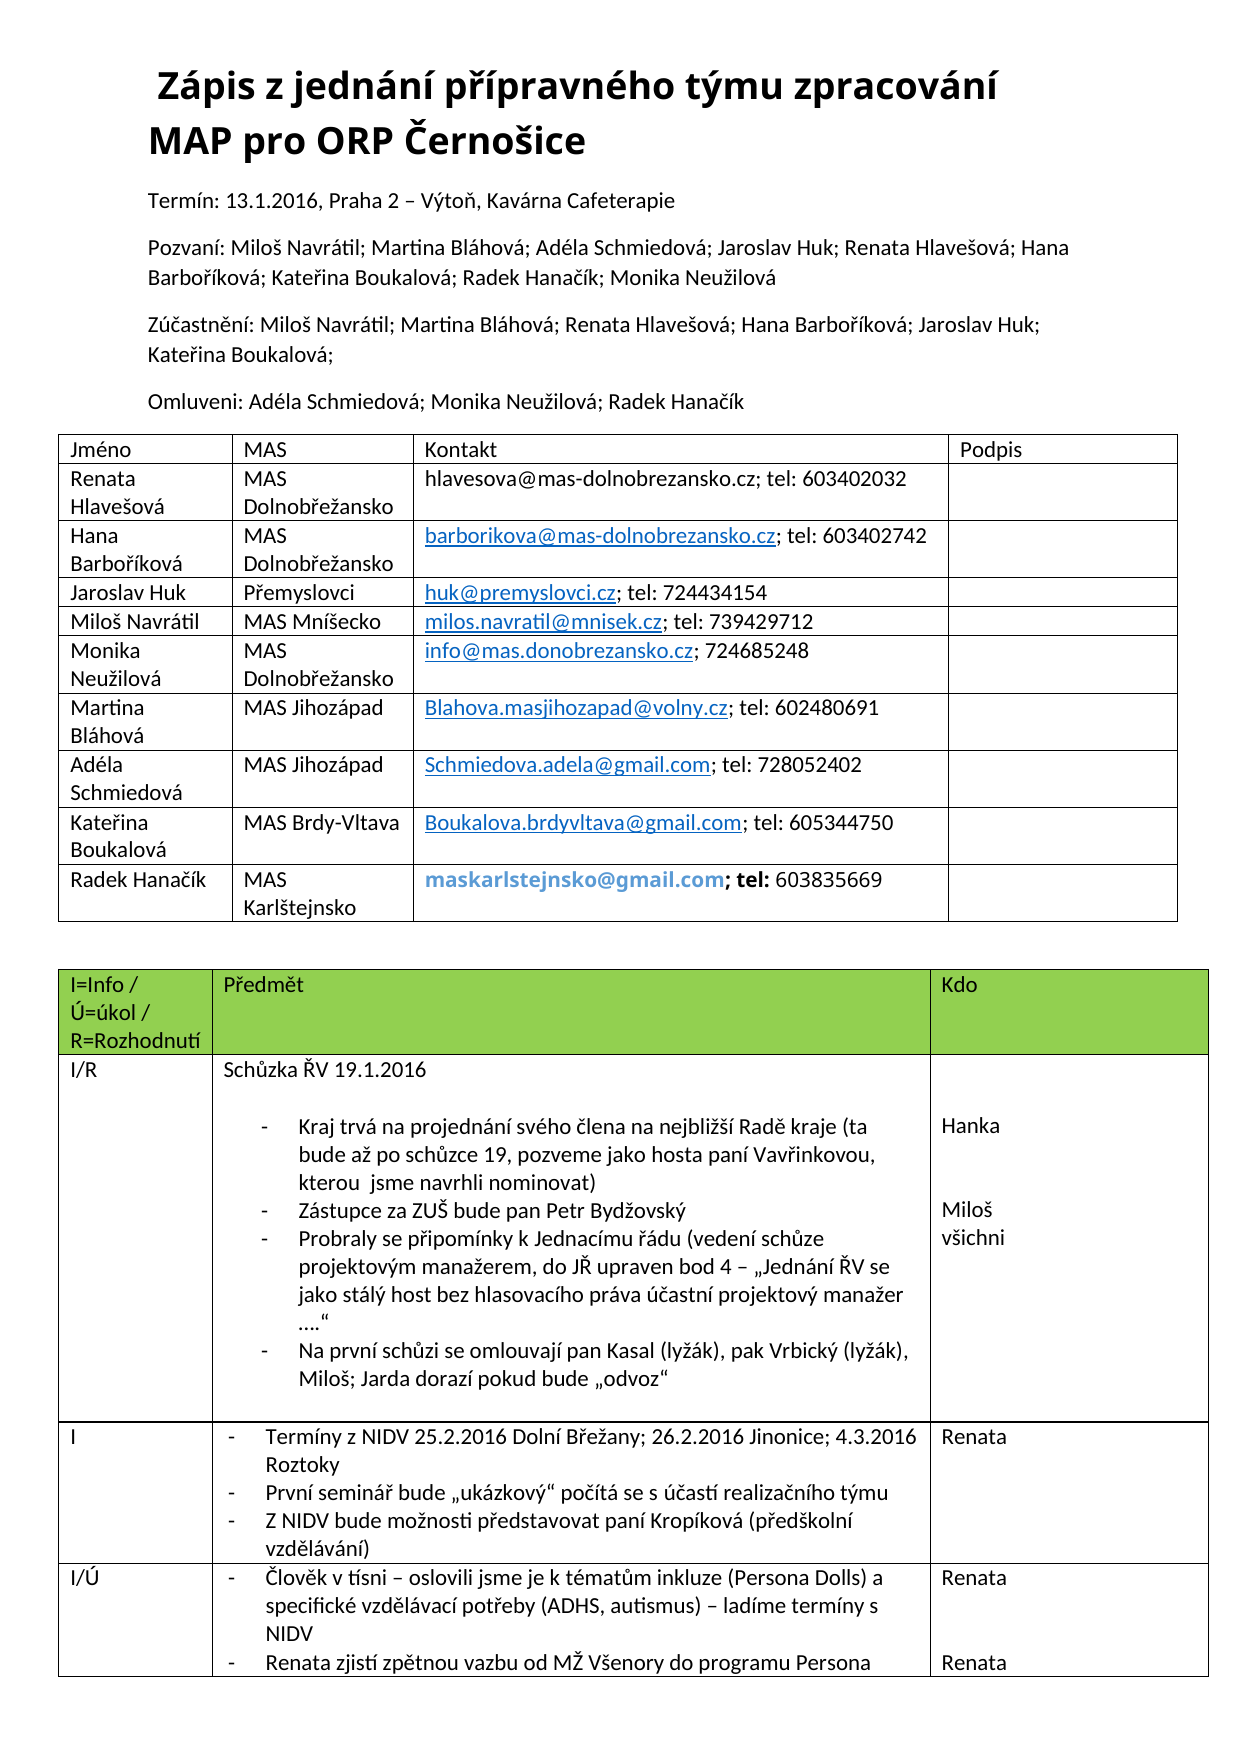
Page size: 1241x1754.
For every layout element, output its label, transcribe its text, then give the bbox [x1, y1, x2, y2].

table_cell barborikova@mas-dolnobrezansko.cz; tel: 603402742 [414, 521, 948, 577]
table_cell I/Ú [59, 1564, 212, 1676]
table_header Kontakt [414, 435, 948, 463]
table_header Jméno [59, 435, 232, 463]
table_cell MAS Dolnobřežansko [233, 521, 413, 577]
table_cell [213, 1564, 930, 1676]
table_cell Schmiedova.adela@gmail.com; tel: 728052402 [414, 751, 948, 807]
table_cell Schůzka ŘV 19.1.2016 Kraj trvá na projednání svého člena na nejbližší Radě kraje (ta bude až po schůzce 19, pozveme jako hosta paní Vavřinkovou, kterou jsme navrhli nominovat) Zástupce za ZUŠ bude pan Petr Bydžovský Probraly se připomínky k Jednacímu řádu (vedení schůze projektovým manažerem, do JŘ upraven bod 4 – „Jednání ŘV se jako stálý host bez hlasovacího práva účastní projektový manažer ….“ Na první schůzi se omlouvají pan Kasal (lyžák), pak Vrbický (lyžák), Miloš; Jarda dorazí pokud bude „odvoz“ [213, 1055, 930, 1421]
table_header MAS [233, 435, 413, 463]
text Zápis z jednání přípravného týmu zpracování MAP pro ORP Černošice [148, 59, 1093, 165]
table_cell milos.navratil@mnisek.cz; tel: 739429712 [414, 607, 948, 635]
table_cell Jaroslav Huk [59, 578, 232, 606]
text Omluveni: Adéla Schmiedová; Monika Neužilová; Radek Hanačík [148, 387, 1093, 415]
table_cell Miloš Navrátil [59, 607, 232, 635]
table_cell MAS Dolnobřežansko [233, 636, 413, 692]
table_cell Hana Barboříková [59, 521, 232, 577]
table_cell Renata Hlavešová [59, 464, 232, 520]
table_cell Blahova.masjihozapad@volny.cz; tel: 602480691 [414, 694, 948, 749]
table_cell MAS Brdy-Vltava [233, 808, 413, 864]
table_cell hlavesova@mas-dolnobrezansko.cz; tel: 603402032 [414, 464, 948, 520]
table_cell maskarlstejnsko@gmail.com; tel: 603835669 [414, 865, 948, 921]
table_cell Radek Hanačík [59, 865, 232, 921]
table_header I=Info / Ú=úkol / R=Rozhodnutí [59, 970, 212, 1054]
table_cell MAS Dolnobřežansko [233, 464, 413, 520]
table_cell [949, 694, 1177, 749]
table_cell [949, 578, 1177, 606]
table_cell [949, 751, 1177, 807]
table_cell Kateřina Boukalová [59, 808, 232, 864]
table_cell [949, 521, 1177, 577]
table_cell Hanka Miloš všichni [931, 1055, 1208, 1421]
table_cell [949, 464, 1177, 520]
table_cell [949, 607, 1177, 635]
table_cell [949, 865, 1177, 921]
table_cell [931, 1564, 1208, 1676]
text Zúčastnění: Miloš Navrátil; Martina Bláhová; Renata Hlavešová; Hana Barboříková; Jaroslav Huk; Kateřina Boukalová; [148, 310, 1093, 368]
table_cell MAS Karlštejnsko [233, 865, 413, 921]
table_cell I [59, 1423, 212, 1562]
table_cell info@mas.donobrezansko.cz; 724685248 [414, 636, 948, 692]
table_header Předmět [213, 970, 930, 1054]
text Termín: 13.1.2016, Praha 2 – Výtoň, Kavárna Cafeterapie [148, 186, 1093, 214]
table_cell [949, 808, 1177, 864]
table_cell Monika Neužilová [59, 636, 232, 692]
table_cell [949, 636, 1177, 692]
table_cell MAS Mníšecko [233, 607, 413, 635]
table_cell Boukalova.brdyvltava@gmail.com; tel: 605344750 [414, 808, 948, 864]
table_cell I/R [59, 1055, 212, 1421]
table_cell Martina Bláhová [59, 694, 232, 749]
table_cell huk@premyslovci.cz; tel: 724434154 [414, 578, 948, 606]
table_cell Přemyslovci [233, 578, 413, 606]
table_cell MAS Jihozápad [233, 694, 413, 749]
table_header Kdo [931, 970, 1208, 1054]
table_cell Termíny z NIDV 25.2.2016 Dolní Břežany; 26.2.2016 Jinonice; 4.3.2016 Roztoky První seminář bude „ukázkový“ počítá se s účastí realizačního týmu Z NIDV bude možnosti představovat paní Kropíková (předškolní vzdělávání) [213, 1423, 930, 1562]
table_cell Renata [931, 1423, 1208, 1562]
text Pozvaní: Miloš Navrátil; Martina Bláhová; Adéla Schmiedová; Jaroslav Huk; Renata Hlavešová; Hana Barboříková; Kateřina Boukalová; Radek Hanačík; Monika Neužilová [148, 233, 1093, 291]
table_cell MAS Jihozápad [233, 751, 413, 807]
table_header Podpis [949, 435, 1177, 463]
table_cell Adéla Schmiedová [59, 751, 232, 807]
